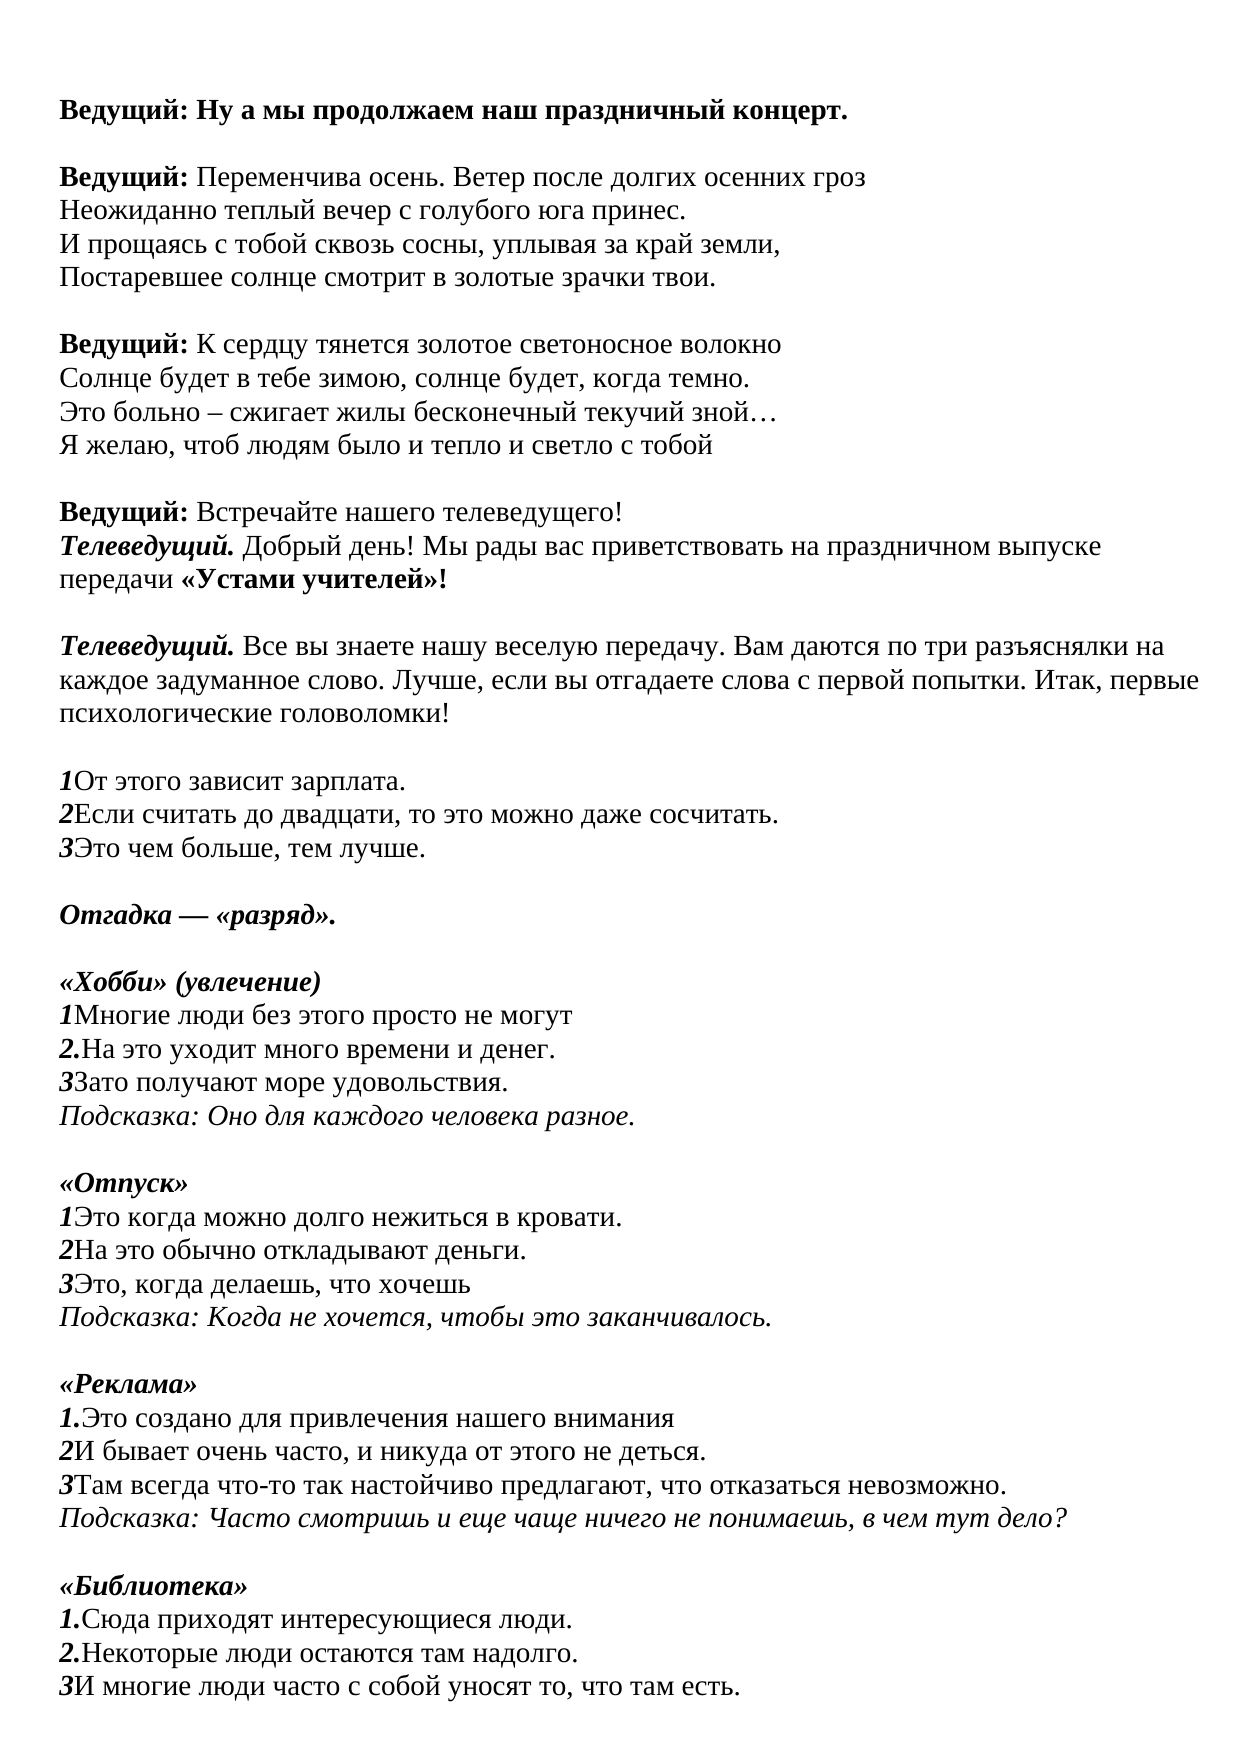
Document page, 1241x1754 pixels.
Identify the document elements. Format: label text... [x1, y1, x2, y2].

text Это больно – сжигает жилы бесконечный текучий зной… Я желаю, чтоб людям было и тепло и светло с тобой [59, 394, 1211, 461]
text Ведущий: К сердцу тянется золотое светоносное волокно [59, 327, 1211, 360]
text Постаревшее солнце смотрит в золотые зрачки твои. [59, 259, 1211, 293]
text Ведущий: Переменчива осень. Ветер после долгих осенних гроз [59, 159, 1211, 192]
text Ведущий: Ну а мы продолжаем наш праздничный концерт. [59, 92, 1211, 125]
text Неожиданно теплый вечер с голубого юга принес. [59, 192, 1211, 226]
text Солнце будет в тебе зимою, солнце будет, когда темно. [59, 360, 1211, 394]
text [59, 964, 1211, 1702]
text Телеведущий. Добрый день! Мы рады вас приветствовать на праздничном выпуске передачи «Устами учителей»! Телеведущий. Все вы знаете нашу веселую передачу. Вам даются по три разъяснялки на каждое задуманное слово. Лучше, если вы отгадаете слова с первой попытки. Итак, первые психологические головоломки! 1От этого зависит зарплата. 2Если считать до двадцати, то это можно даже сосчитать. 3Это чем больше, тем лучше. Отгадка — «разряд». [59, 528, 1211, 930]
text Ведущий: Встречайте нашего телеведущего! [59, 494, 1211, 528]
text И прощаясь с тобой сквозь сосны, уплывая за край земли, [59, 226, 1211, 259]
